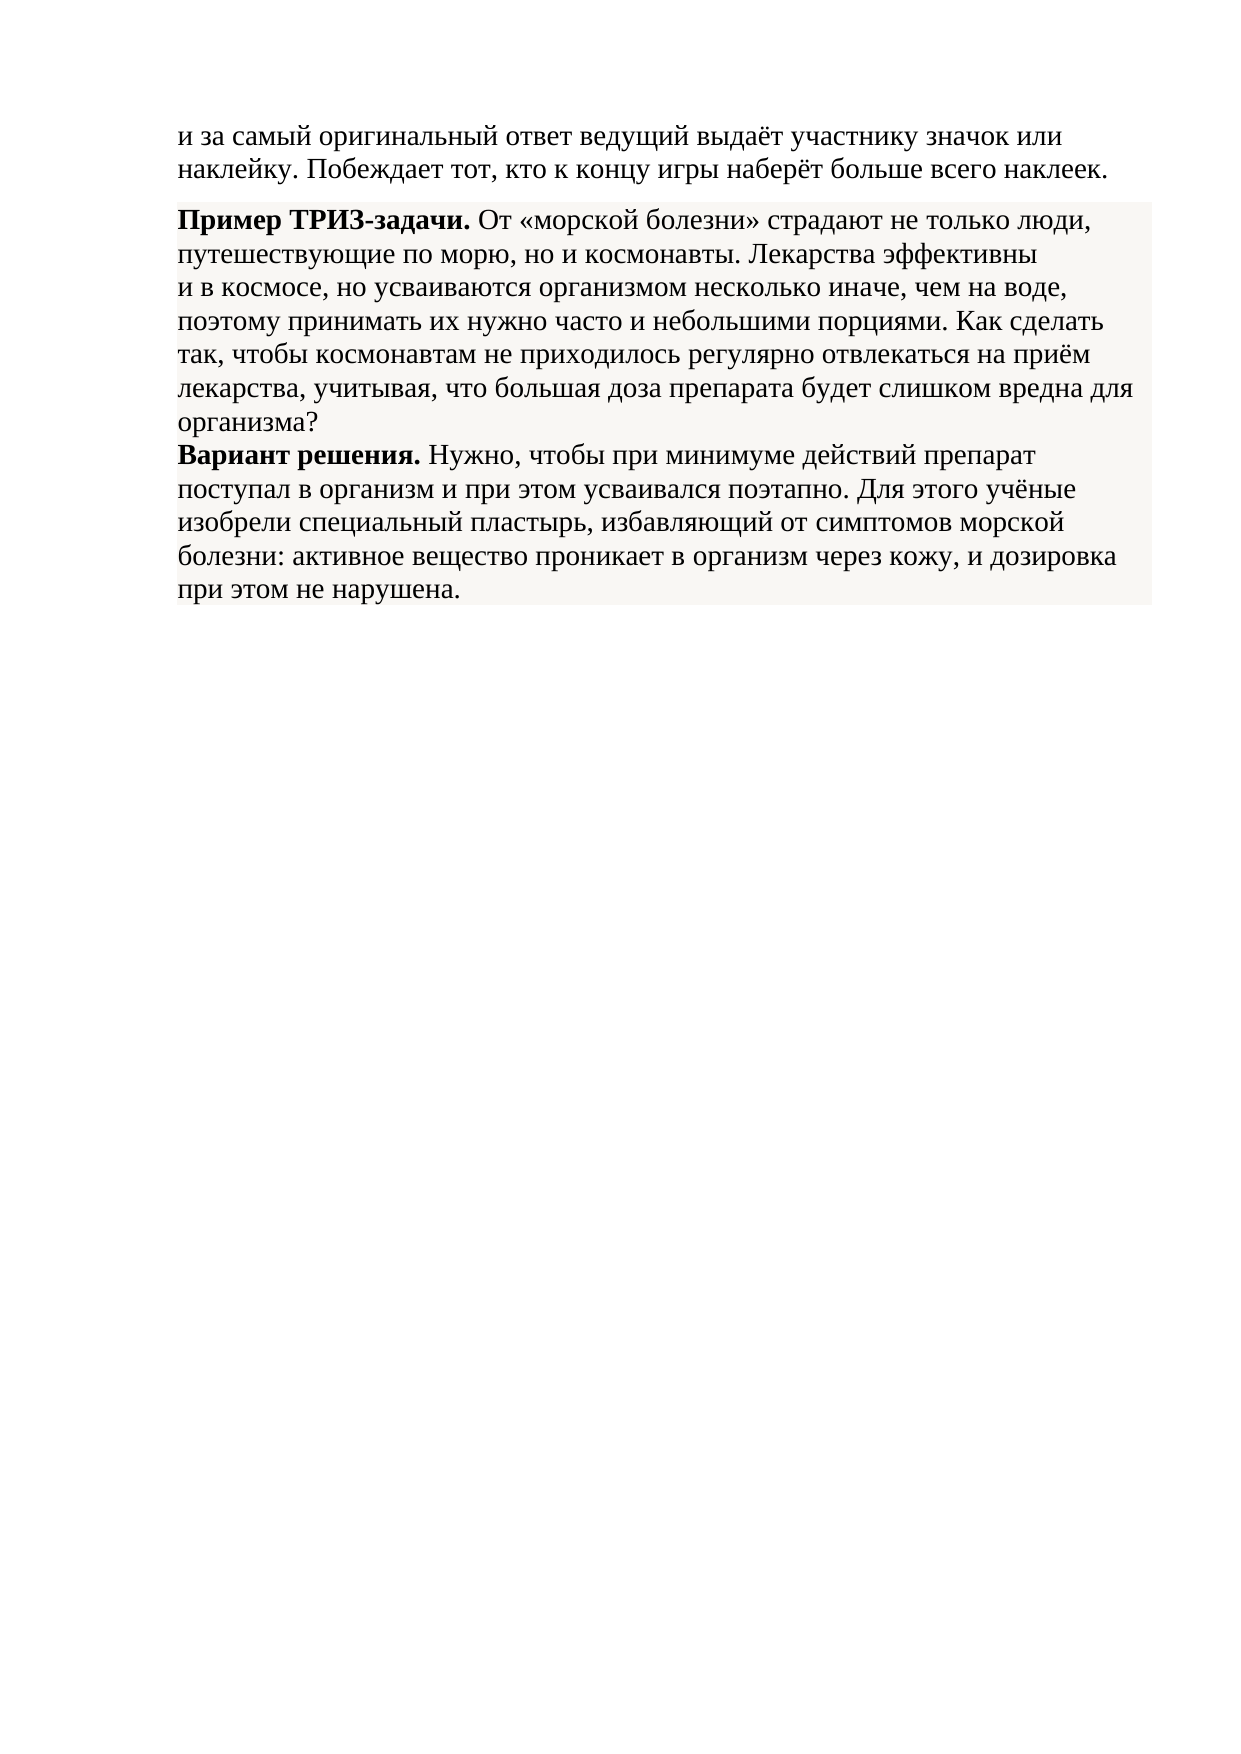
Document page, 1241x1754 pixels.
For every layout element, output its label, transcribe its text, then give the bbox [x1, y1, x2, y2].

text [177, 118, 1152, 185]
text Пример ТРИЗ-задачи. От «морской болезни» страдают не только люди, путешествующие по морю, но и космонавты. Лекарства эффективны и в космосе, но усваиваются организмом несколько иначе, чем на воде, поэтому принимать их нужно часто и небольшими порциями. Как сделать так, чтобы космонавтам не приходилось регулярно отвлекаться на приём лекарства, учитывая, что большая доза препарата будет слишком вредна для организма? [177, 202, 1152, 437]
text Вариант решения. Нужно, чтобы при минимуме действий препарат поступал в организм и при этом усваивался поэтапно. Для этого учёные изобрели специальный пластырь, избавляющий от симптомов морской болезни: активное вещество проникает в организм через кожу, и дозировка при этом не нарушена. [177, 437, 1152, 605]
